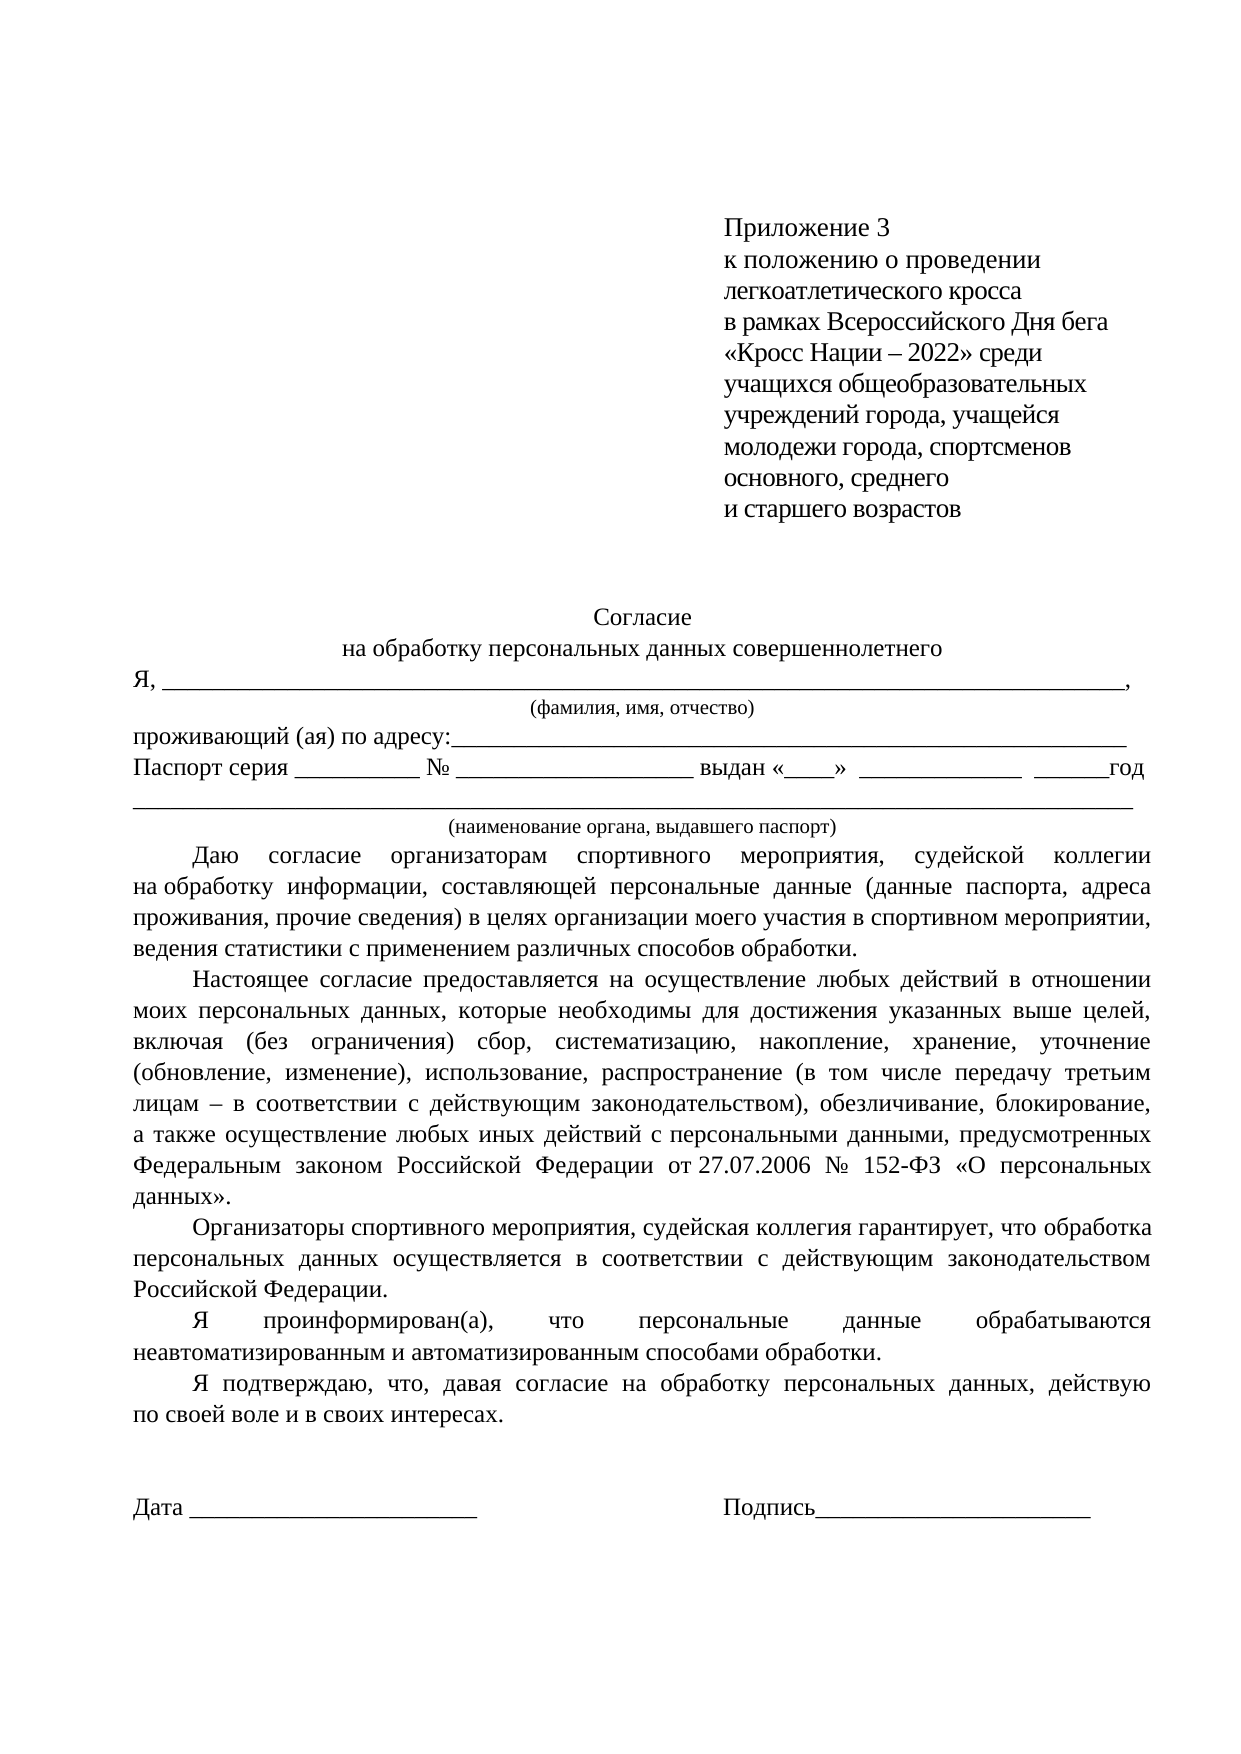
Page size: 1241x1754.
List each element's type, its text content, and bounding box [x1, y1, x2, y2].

text Настоящее согласие предоставляется на осуществление любых действий в отношении моих персональных данных, которые необходимы для достижения указанных выше целей, включая (без ограничения) сбор, систематизацию, накопление, хранение, уточнение (обновление, изменение), использование, распространение (в том числе передачу третьим лицам – в соответствии с действующим законодательством), обезличивание, блокирование, а также осуществление любых иных действий с персональными данными, предусмотренных Федеральным законом Российской Федерации от 27.07.2006 № 152-ФЗ «О персональных данных». [133, 964, 1152, 1210]
text Дата _______________________ Подпись______________________ [133, 1492, 1152, 1521]
text и старшего возрастов [723, 492, 1152, 523]
text Паспорт серия __________ № ___________________ выдан «____» _____________ ______год [133, 752, 1152, 781]
text Организаторы спортивного мероприятия, судейская коллегия гарантирует, что обработка персональных данных осуществляется в соответствии с действующим законодательством Российской Федерации. [133, 1212, 1152, 1303]
text проживающий (ая) по адресу:______________________________________________________ [133, 721, 1152, 749]
text Приложение 3 [723, 212, 1152, 243]
text к положению о проведении легкоатлетического кросса [723, 243, 1152, 305]
text Я подтверждаю, что, давая согласие на обработку персональных данных, действую по своей воле и в своих интересах. [133, 1368, 1152, 1427]
text ________________________________________________________________________________ [133, 783, 1152, 812]
text Я, _____________________________________________________________________________, [133, 664, 1152, 693]
text (фамилия, имя, отчество) [133, 695, 1152, 719]
text Согласие [133, 602, 1152, 631]
text (наименование органа, выдавшего паспорт) [133, 814, 1152, 838]
text Я проинформирован(а), что персональные данные обрабатываются неавтоматизированным и автоматизированным способами обработки. [133, 1306, 1152, 1365]
text Даю согласие организаторам спортивного мероприятия, судейской коллегии на обработку информации, составляющей персональные данные (данные паспорта, адреса проживания, прочие сведения) в целях организации моего участия в спортивном мероприятии, ведения статистики с применением различных способов обработки. [133, 840, 1152, 962]
text в рамках Всероссийского Дня бега «Кросс Нации – 2022» среди учащихся общеобразовательных учреждений города, учащейся молодежи города, спортсменов основного, среднего [723, 305, 1152, 492]
text на обработку персональных данных совершеннолетнего [133, 633, 1152, 662]
